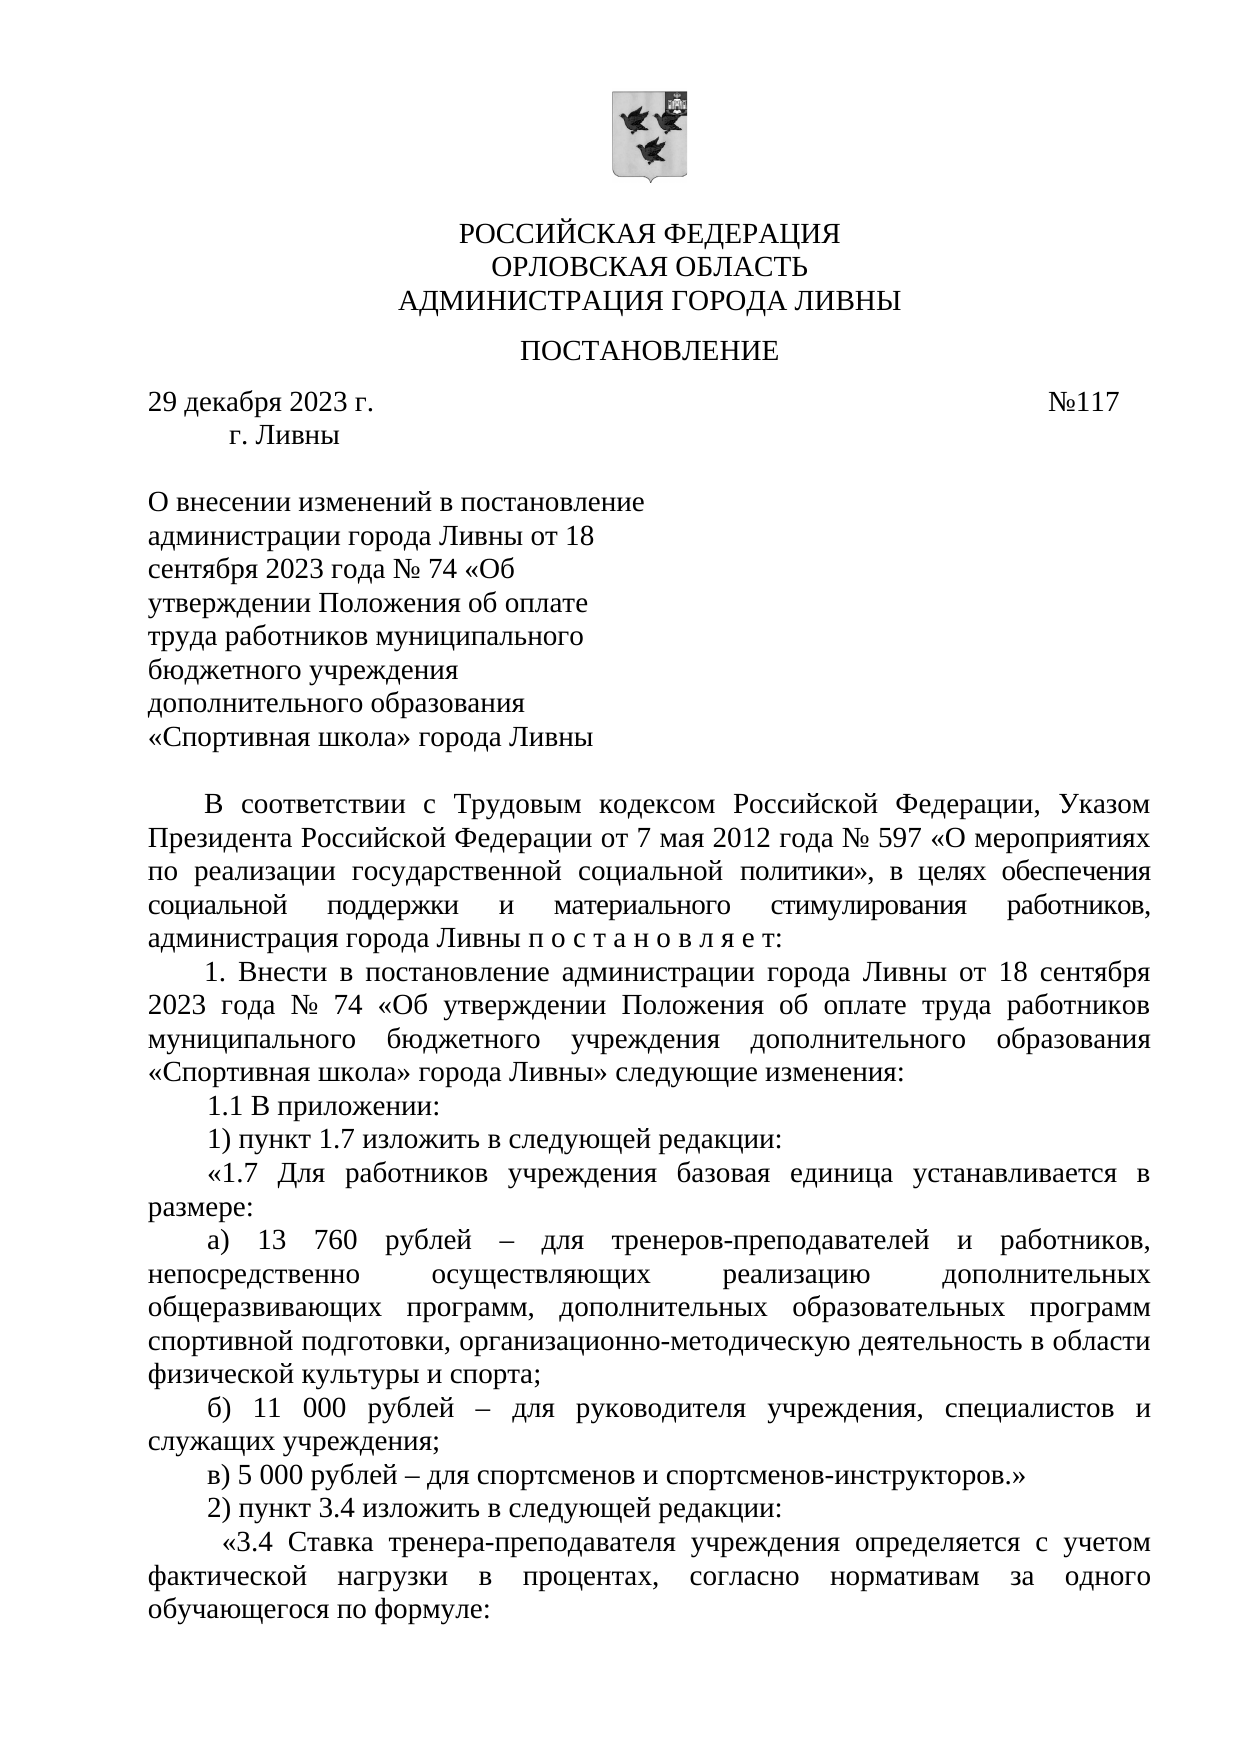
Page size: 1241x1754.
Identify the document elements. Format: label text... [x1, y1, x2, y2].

list а) 13 760 рублей – для тренеров-преподавателей и работников, непосредственно осуществляющих реализацию дополнительных общеразвивающих программ, дополнительных образовательных программ спортивной подготовки, организационно-методическую деятельность в области физической культуры и спорта; [148, 1222, 1152, 1390]
list 2) пункт 3.4 изложить в следующей редакции: [207, 1491, 1152, 1524]
text б) 11 000 рублей – для руководителя учреждения, специалистов и служащих учреждения; [148, 1390, 1152, 1457]
text 1. Внести в постановление администрации города Ливны от 18 сентября 2023 года № 74 «Об утверждении Положения об оплате труда работников муниципального бюджетного учреждения дополнительного образования «Спортивная школа» города Ливны» следующие изменения: [148, 954, 1152, 1088]
text «1.7 Для работников учреждения базовая единица устанавливается в размере: [148, 1155, 1152, 1222]
text 29 декабря 2023 г. №117 [148, 384, 1152, 417]
text 1.1 В приложении: [148, 1088, 1152, 1122]
text 1) пункт 1.7 изложить в следующей редакции: [148, 1122, 1152, 1155]
subtitle ПОСТАНОВЛЕНИЕ [148, 333, 1152, 367]
text г. Ливны [148, 417, 1152, 451]
text В соответствии с Трудовым кодексом Российской Федерации, Указом Президента Российской Федерации от 7 мая 2012 года № 597 «О мероприятиях по реализации государственной социальной политики», в целях обеспечения социальной поддержки и материального стимулирования работников, администрация города Ливны п о с т а н о в л я е т: [148, 786, 1152, 954]
text «3.4 Ставка тренера-преподавателя учреждения определяется с учетом фактической нагрузки в процентах, согласно нормативам за одного обучающегося по формуле: [148, 1524, 1152, 1625]
list в) 5 000 рублей – для спортсменов и спортсменов-инструкторов.» [207, 1457, 1152, 1491]
subtitle РОССИЙСКАЯ ФЕДЕРАЦИЯ [148, 216, 1152, 249]
subtitle ОРЛОВСКАЯ ОБЛАСТЬ [148, 249, 1152, 283]
subtitle АДМИНИСТРАЦИЯ ГОРОДА ЛИВНЫ [148, 283, 1152, 317]
text О внесении изменений в постановление администрации города Ливны от 18 сентября 2023 года № 74 «Об утверждении Положения об оплате труда работников муниципального бюджетного учреждения дополнительного образования «Спортивная школа» города Ливны [148, 484, 650, 753]
